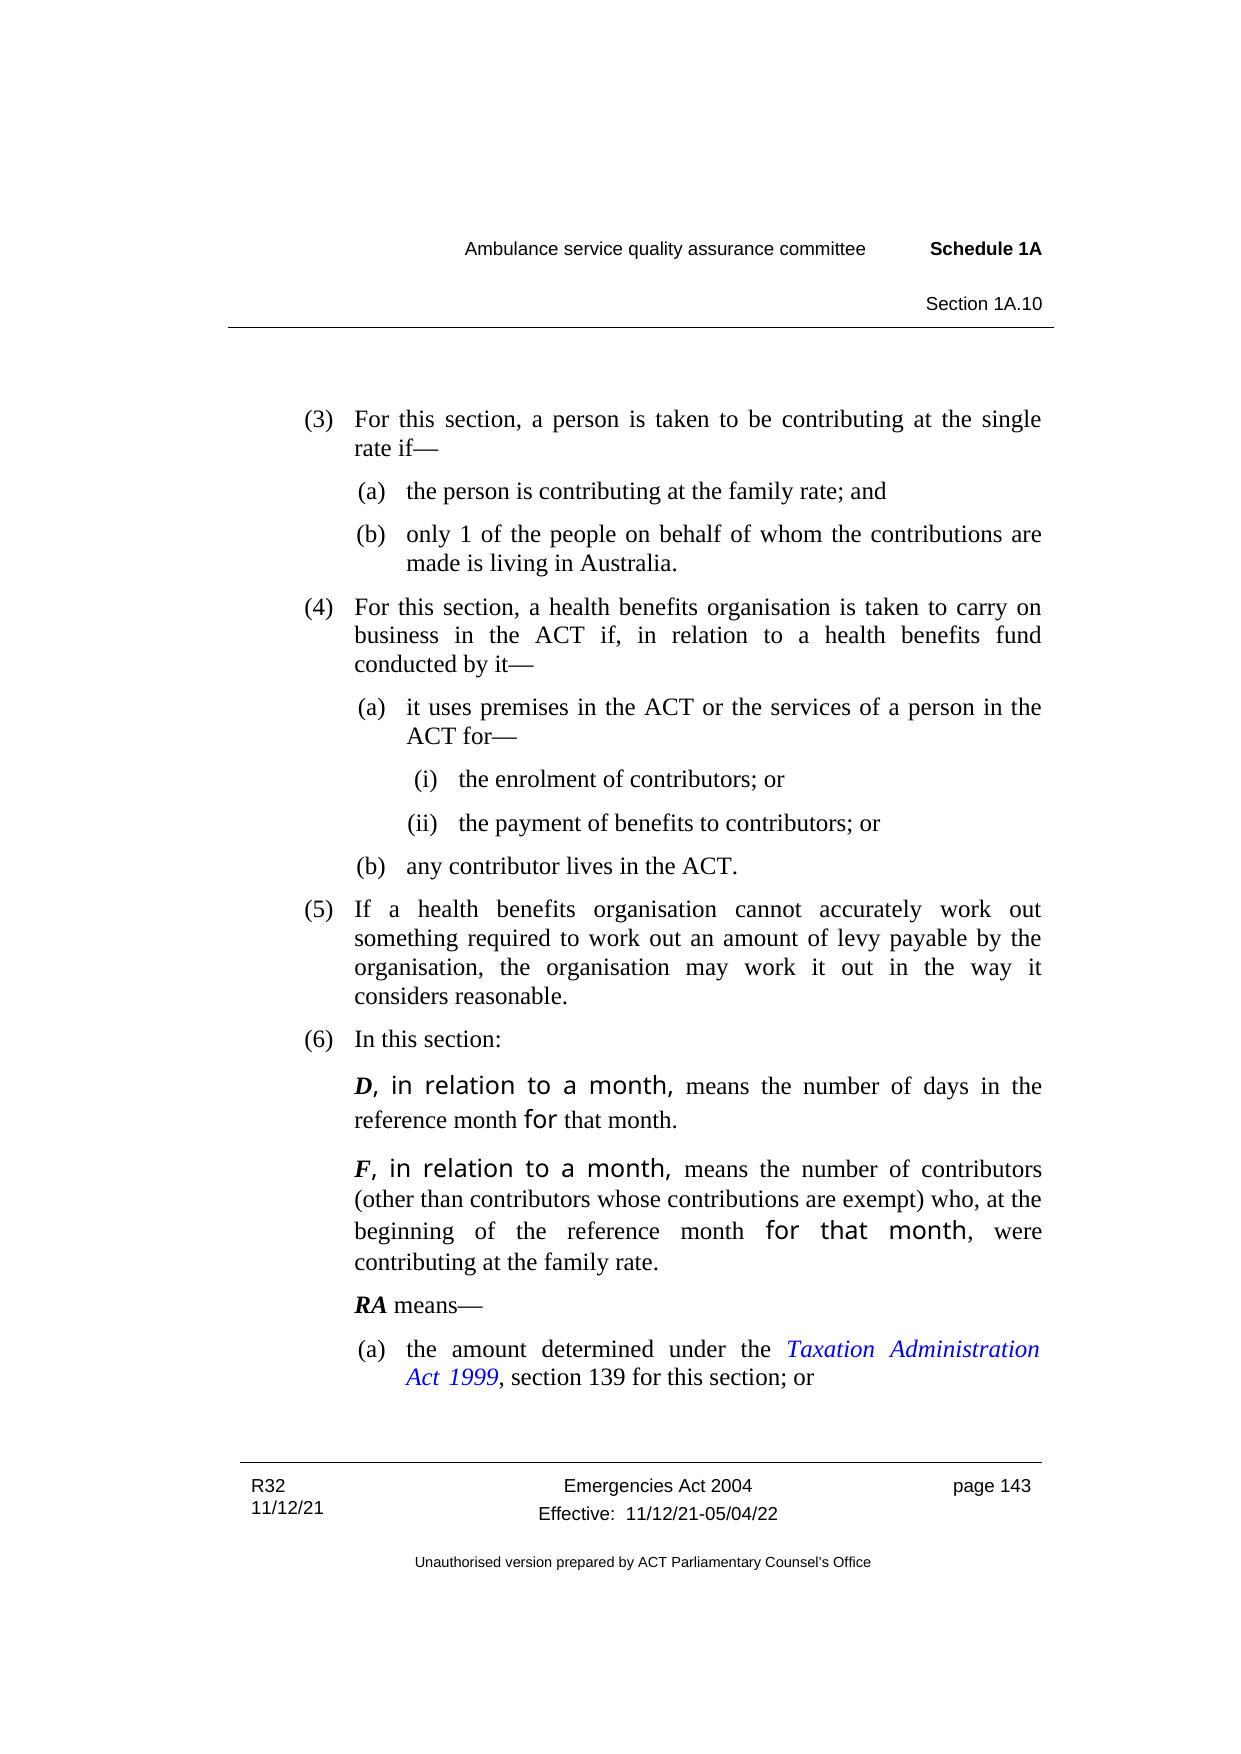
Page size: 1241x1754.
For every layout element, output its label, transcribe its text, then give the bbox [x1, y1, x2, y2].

text (b) any contributor lives in the ACT. [239, 851, 1042, 880]
text (ii) the payment of benefits to contributors; or [239, 808, 1042, 837]
text D, in relation to a month, means the number of days in the reference month for that month. [354, 1067, 1042, 1136]
text (b) only 1 of the people on behalf of whom the contributions are made is living in . [239, 519, 1042, 577]
text (a) it uses premises in the ACT or the services of a person in the ACT for— [239, 692, 1042, 750]
text (a) the amount determined under the Taxation Administration Act 1999, section 139 for this section; or [239, 1334, 1042, 1391]
text (4) For this section, a health benefits organisation is taken to carry on business in the ACT if, in relation to a health benefits fund conducted by it— [239, 592, 1042, 678]
text (i) the enrolment of contributors; or [239, 764, 1042, 793]
text (a) the person is contributing at the family rate; and [239, 476, 1042, 505]
text F, in relation to a month, means the number of contributors (other than contributors whose contributions are exempt) who, at the beginning of the reference month for that month, were contributing at the family rate. [354, 1150, 1042, 1276]
text (3) For this section, a person is taken to be contributing at the single rate if— [239, 404, 1042, 462]
text RA means— [354, 1290, 1042, 1319]
text (6) In this section: [239, 1024, 1042, 1053]
text (5) If a health benefits organisation cannot accurately work out something required to work out an amount of levy payable by the organisation, the organisation may work it out in the way it considers reasonable. [239, 894, 1042, 1009]
